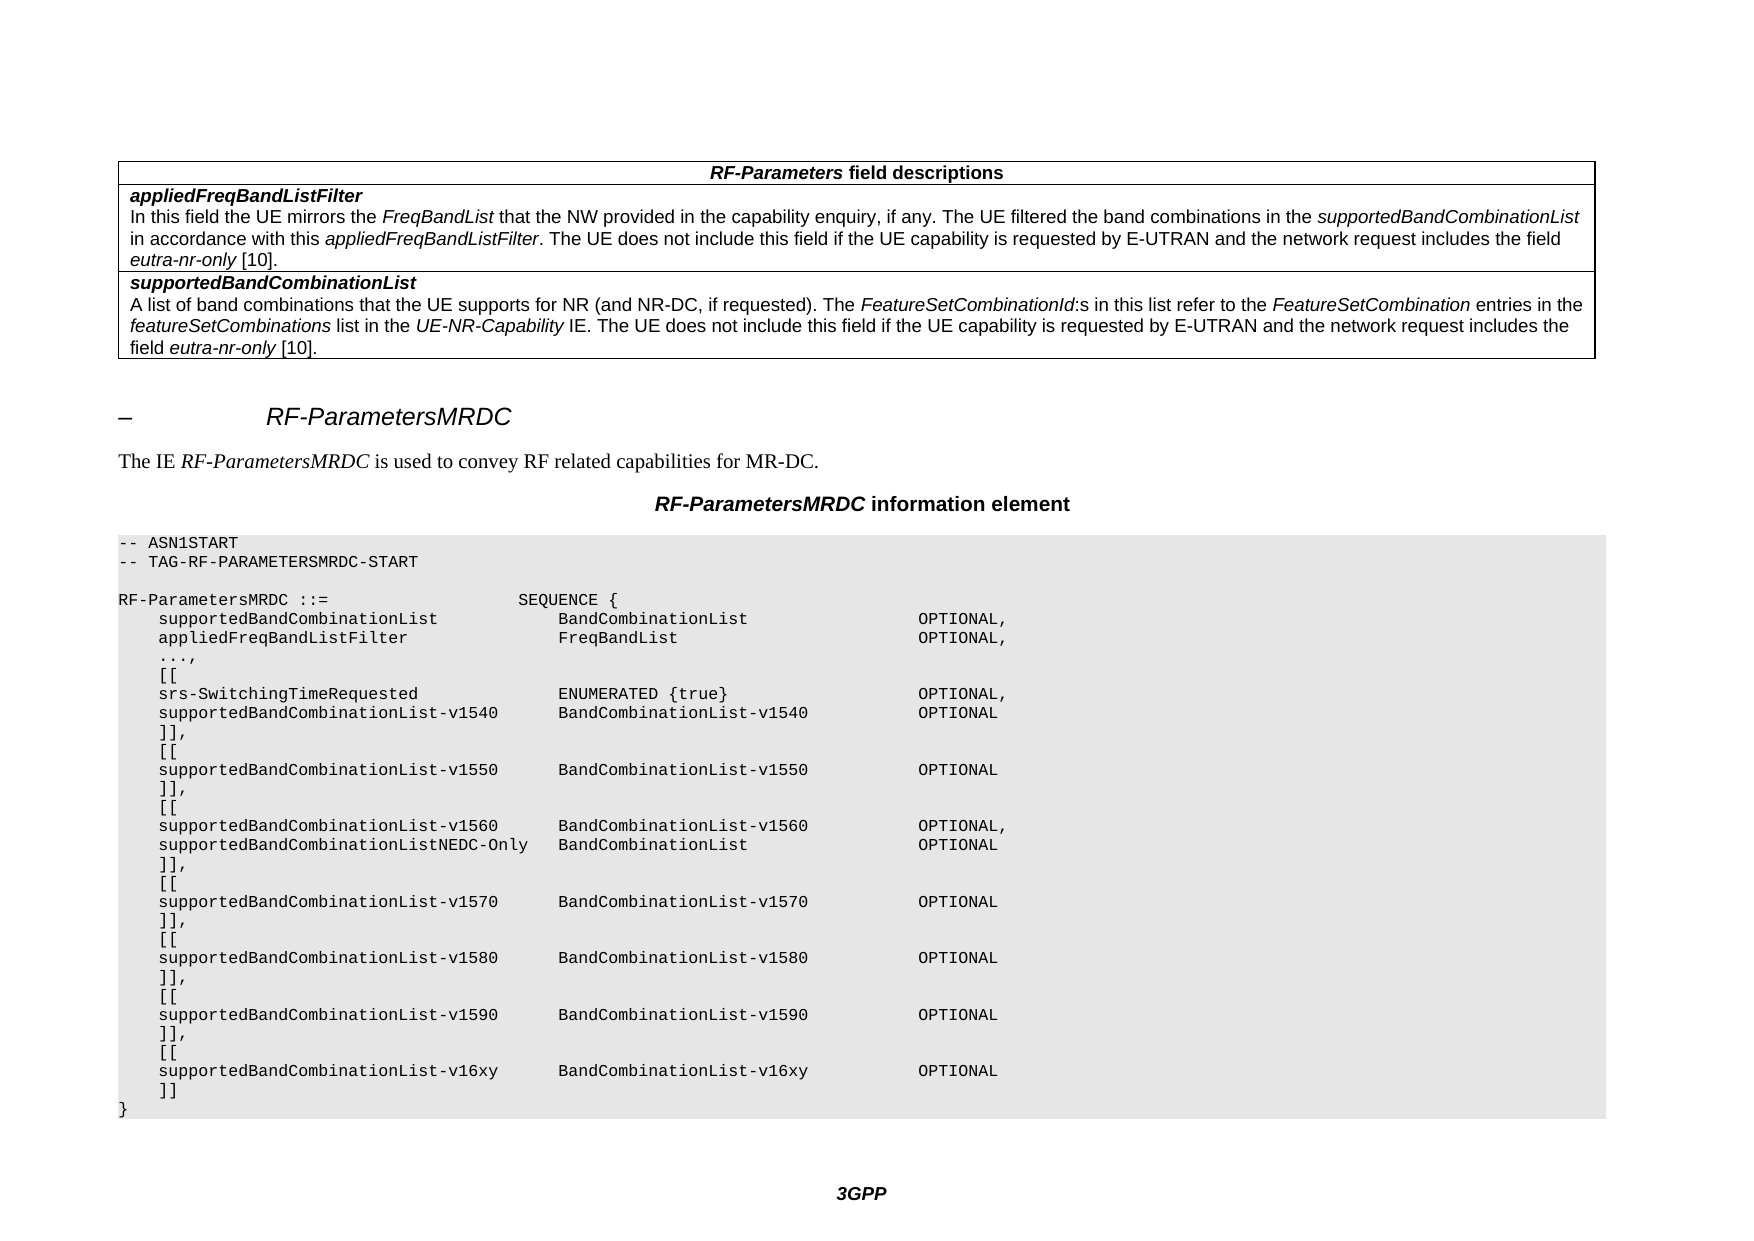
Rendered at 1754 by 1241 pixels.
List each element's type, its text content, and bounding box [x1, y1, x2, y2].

text RF-ParametersMRDC information element [118, 492, 1606, 516]
text [[ [118, 667, 1606, 686]
text [[ [118, 742, 1606, 761]
text ]], [118, 1025, 1606, 1044]
text ]], [118, 968, 1606, 987]
text RF-ParametersMRDC ::= SEQUENCE { [118, 591, 1606, 610]
text ]] [118, 1082, 1606, 1101]
table_cell supportedBandCombinationList A list of band combinations that the UE supports for NR (and NR-DC, if requested). The FeatureSetCombinationId:s in this list refer to the FeatureSetCombination entries in the featureSetCombinations list in the UE-NR-Capability IE. The UE does not include this field if the UE capability is requested by E-UTRAN and the network request includes the field eutra-nr-only [10]. [119, 272, 1594, 358]
text supportedBandCombinationList-v1590 BandCombinationList-v1590 OPTIONAL [118, 1006, 1606, 1025]
text -- TAG-RF-PARAMETERSMRDC-START [118, 554, 1606, 573]
text -- ASN1START [118, 535, 1606, 554]
text appliedFreqBandListFilter FreqBandList OPTIONAL, [118, 629, 1606, 648]
text ]], [118, 855, 1606, 874]
text [[ [118, 987, 1606, 1006]
text [[ [118, 874, 1606, 893]
text supportedBandCombinationListNEDC-Only BandCombinationList OPTIONAL [118, 837, 1606, 855]
text [[ [118, 799, 1606, 818]
text supportedBandCombinationList-v1550 BandCombinationList-v1550 OPTIONAL [118, 761, 1606, 780]
text supportedBandCombinationList BandCombinationList OPTIONAL, [118, 610, 1606, 629]
text [[ [118, 931, 1606, 950]
subtitle – RF-ParametersMRDC [118, 402, 1606, 431]
text supportedBandCombinationList-v1560 BandCombinationList-v1560 OPTIONAL, [118, 818, 1606, 837]
text The IE RF-ParametersMRDC is used to convey RF related capabilities for MR-DC. [118, 449, 1606, 473]
text ]], [118, 723, 1606, 742]
text ..., [118, 648, 1606, 667]
text supportedBandCombinationList-v16xy BandCombinationList-v16xy OPTIONAL [118, 1063, 1606, 1082]
text supportedBandCombinationList-v1580 BandCombinationList-v1580 OPTIONAL [118, 950, 1606, 968]
text ]], [118, 912, 1606, 931]
text ]], [118, 780, 1606, 799]
text srs-SwitchingTimeRequested ENUMERATED {true} OPTIONAL, [118, 686, 1606, 704]
text [[ [118, 1044, 1606, 1063]
table_cell appliedFreqBandListFilter In this field the UE mirrors the FreqBandList that the NW provided in the capability enquiry, if any. The UE filtered the band combinations in the supportedBandCombinationList in accordance with this appliedFreqBandListFilter. The UE does not include this field if the UE capability is requested by E-UTRAN and the network request includes the field eutra-nr-only [10]. [119, 185, 1594, 271]
text } [118, 1101, 1606, 1119]
text supportedBandCombinationList-v1570 BandCombinationList-v1570 OPTIONAL [118, 893, 1606, 912]
text supportedBandCombinationList-v1540 BandCombinationList-v1540 OPTIONAL [118, 704, 1606, 723]
table_header RF-Parameters field descriptions [119, 162, 1594, 183]
